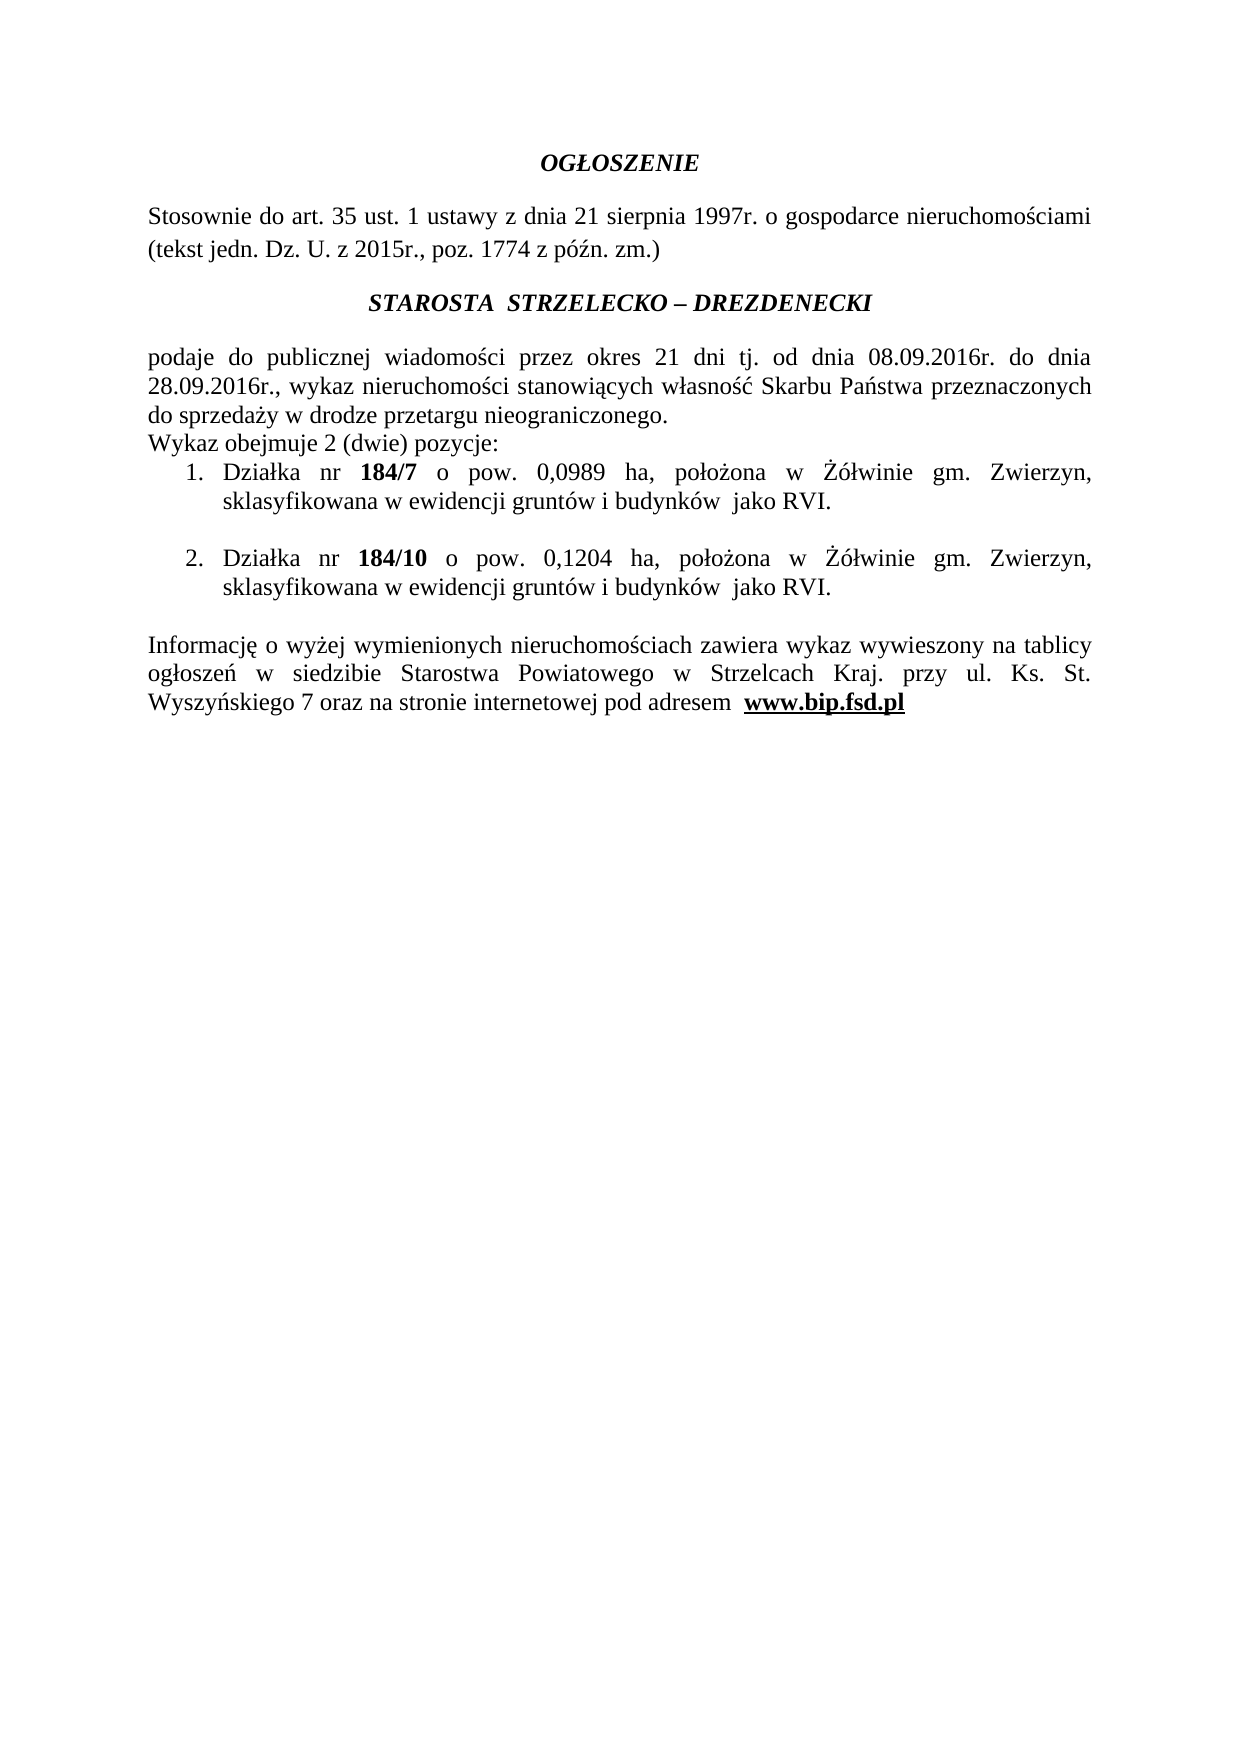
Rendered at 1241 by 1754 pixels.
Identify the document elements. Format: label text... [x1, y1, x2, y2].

text Wykaz obejmuje 2 (dwie) pozycje: [148, 428, 1093, 457]
list Informację o wyżej wymienionych nieruchomościach zawiera wykaz wywieszony na tablicy ogłoszeń w siedzibie Starostwa Powiatowego w Strzelcach Kraj. przy ul. Ks. St. Wyszyńskiego 7 oraz na stronie internetowej pod adresem www.bip.fsd.pl [148, 630, 1093, 716]
text OGŁOSZENIE [148, 148, 1093, 176]
list Działka nr 184/10 o pow. 0,1204 ha, położona w Żółwinie gm. Zwierzyn, sklasyfikowana w ewidencji gruntów i budynków jako RVI. [185, 543, 1093, 601]
text STAROSTA STRZELECKO – DREZDENECKI [148, 288, 1093, 317]
text Stosownie do art. 35 ust. 1 ustawy z dnia 21 sierpnia 1997r. o gospodarce nieruchomościami (tekst jedn. Dz. U. z 2015r., poz. 1774 z późn. zm.) [148, 201, 1093, 263]
text podaje do publicznej wiadomości przez okres 21 dni tj. od dnia 08.09.2016r. do dnia 28.09.2016r., wykaz nieruchomości stanowiących własność Skarbu Państwa przeznaczonych do sprzedaży w drodze przetargu nieograniczonego. [148, 342, 1093, 428]
list Działka nr 184/7 o pow. 0,0989 ha, położona w Żółwinie gm. Zwierzyn, sklasyfikowana w ewidencji gruntów i budynków jako RVI. [185, 457, 1093, 515]
